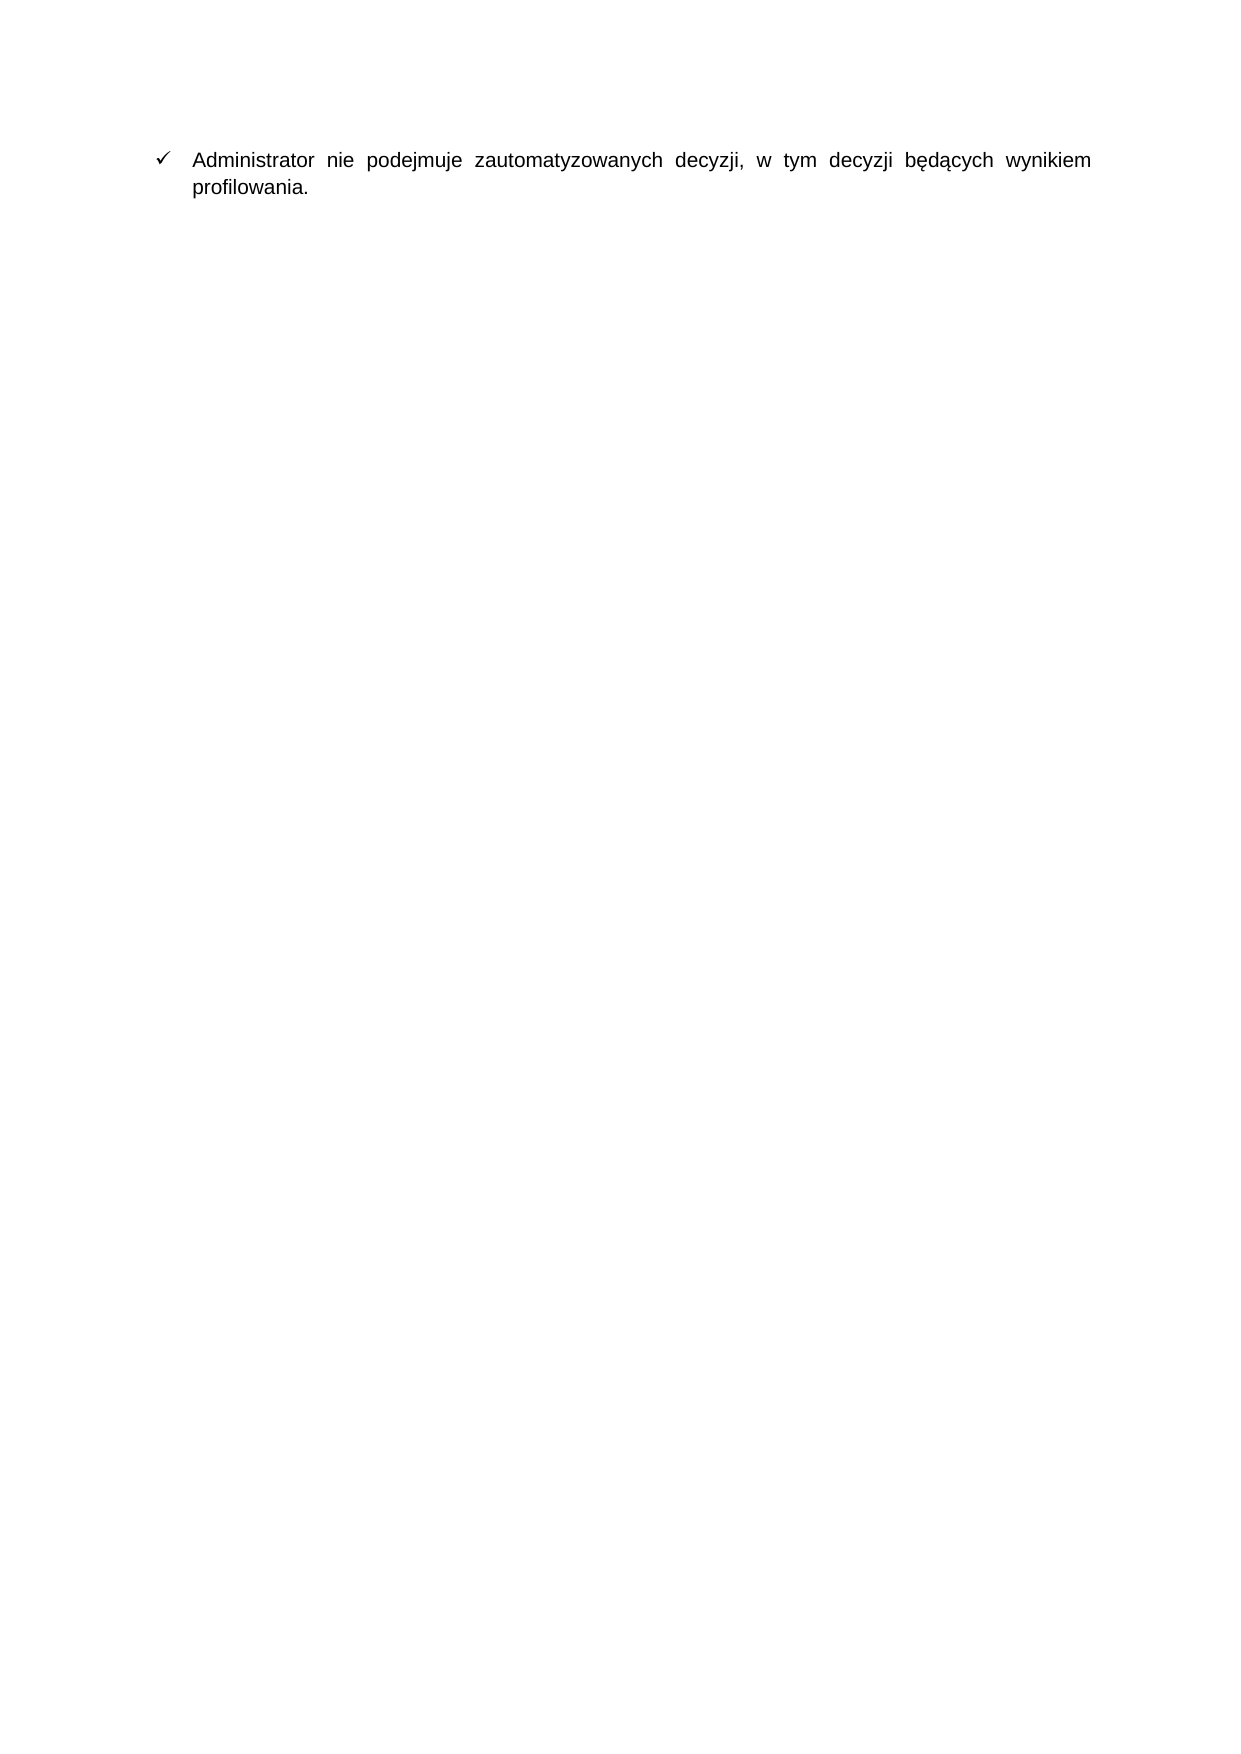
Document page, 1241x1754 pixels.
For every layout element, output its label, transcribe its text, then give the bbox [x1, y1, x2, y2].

list Administrator nie podejmuje zautomatyzowanych decyzji, w tym decyzji będących wynikiem profilowania. [154, 148, 1093, 199]
